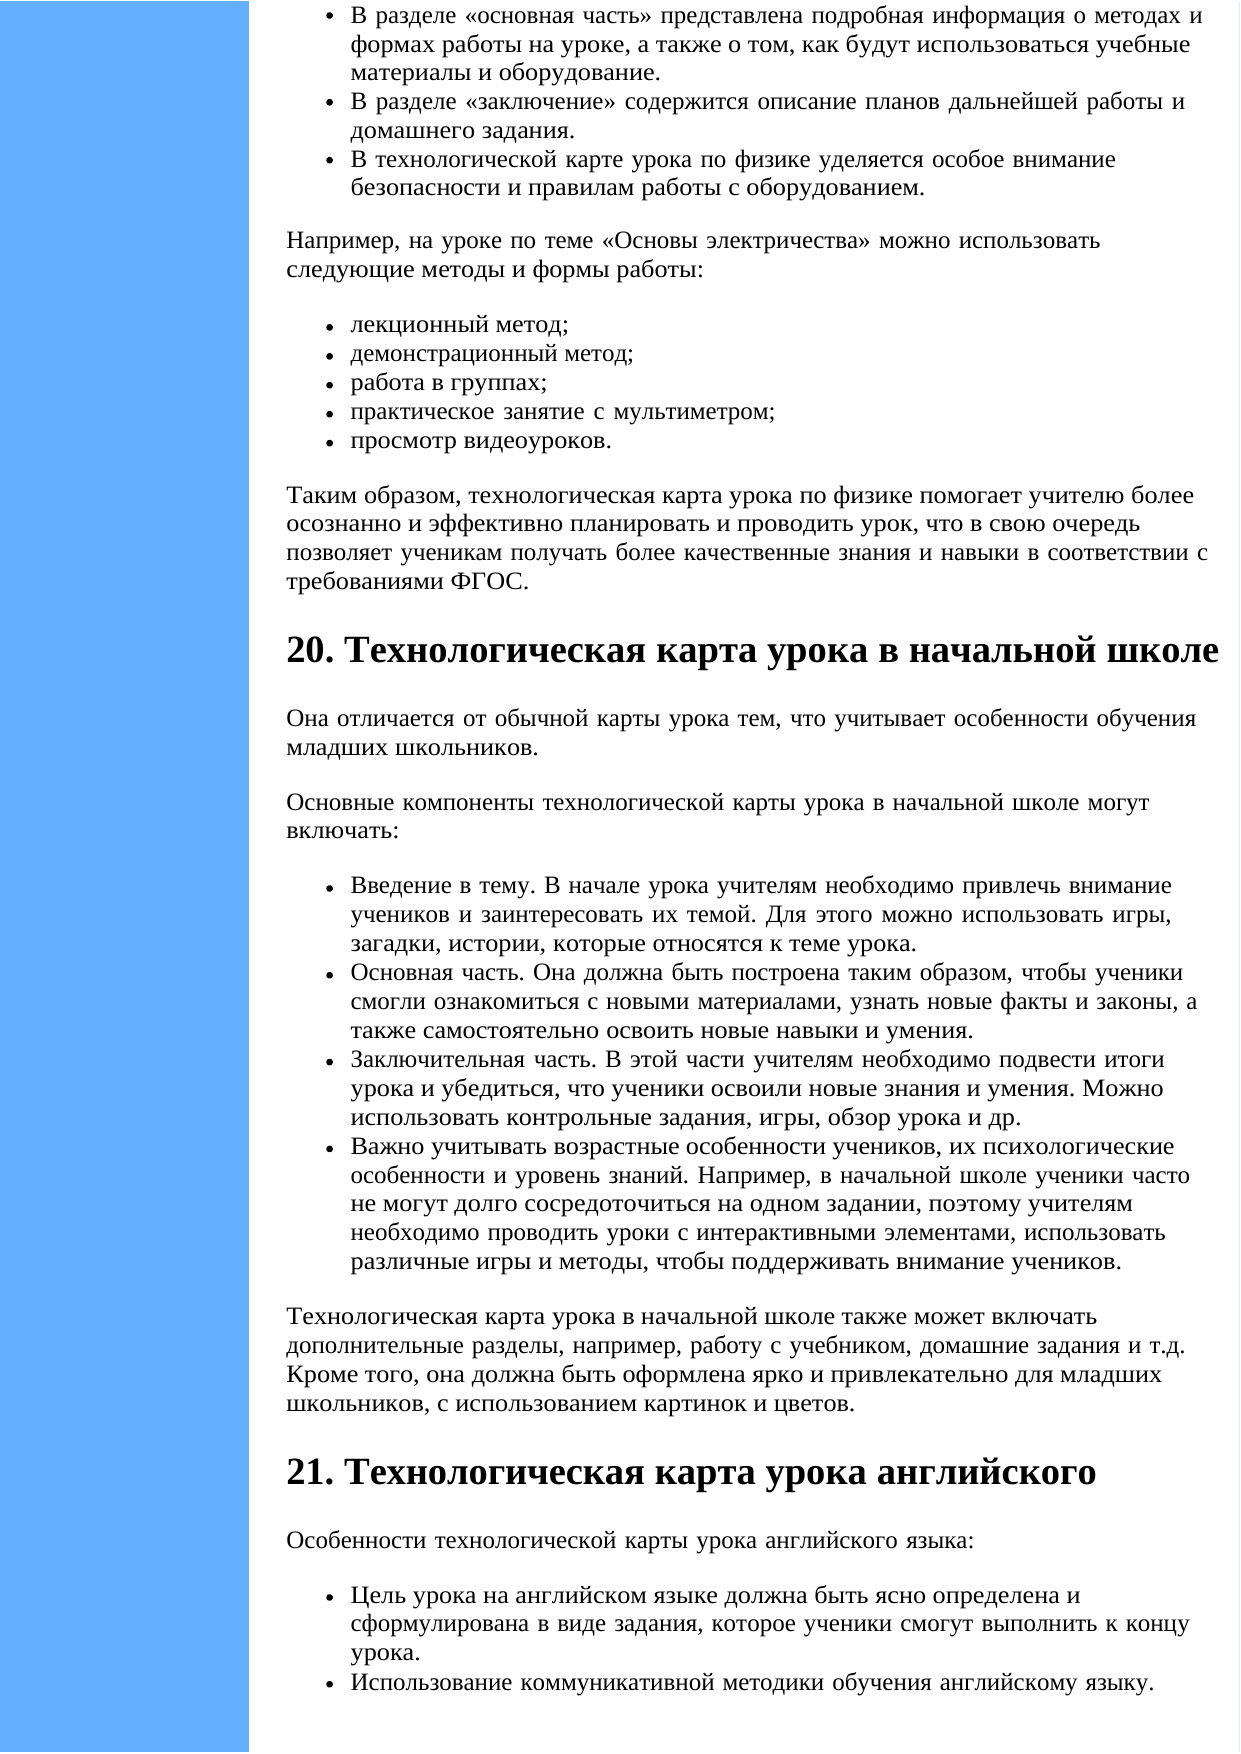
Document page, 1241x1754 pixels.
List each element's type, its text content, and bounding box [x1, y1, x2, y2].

text Важно учитывать возрастные особенности учеников, их психологические особенности и уровень знаний. Например, в начальной школе ученики часто не могут долго сосредоточиться на одном задании, поэтому учителям необходимо проводить уроки с интерактивными элементами, использовать различные игры и методы, чтобы поддерживать внимание учеников. [350, 1131, 1208, 1275]
text Она отличается от обычной карты урока тем, что учитывает особенности обучения младших школьников. [286, 703, 1230, 761]
text Например, на уроке по теме «Основы электричества» можно использовать следующие методы и формы работы: [286, 226, 1208, 283]
text В разделе «основная часть» представлена подробная информация о методах и формах работы на уроке, а также о том, как будут использоваться учебные материалы и оборудование. [350, 0, 1230, 86]
text Основная часть. Она должна быть построена таким образом, чтобы ученики смогли ознакомиться с новыми материалами, узнать новые факты и законы, а также самостоятельно освоить новые навыки и умения. [350, 957, 1230, 1044]
subtitle Технологическая карта урока английского [286, 1448, 1230, 1492]
text Введение в тему. В начале урока учителям необходимо привлечь внимание учеников и заинтересовать их темой. Для этого можно использовать игры, загадки, истории, которые относятся к теме урока. [350, 871, 1173, 957]
text В технологической карте урока по физике уделяется особое внимание безопасности и правилам работы с оборудованием. [350, 144, 1230, 201]
text Технологическая карта урока в начальной школе также может включать дополнительные разделы, например, работу с учебником, домашние задания и т.д. Кроме того, она должна быть оформлена ярко и привлекательно для младших школьников, с использованием картинок и цветов. [286, 1301, 1230, 1416]
text Основные компоненты технологической карты урока в начальной школе могут включать: [286, 787, 1230, 844]
text лекционный метод; демонстрационный метод; работа в группах; [350, 309, 707, 395]
text практическое занятие с мультиметром; просмотр видеоуроков. [350, 396, 778, 453]
text Цель урока на английском языке должна быть ясно определена и сформулирована в виде задания, которое ученики смогут выполнить к концу урока. [350, 1580, 1230, 1666]
text Использование коммуникативной методики обучения английскому языку. [350, 1667, 1230, 1695]
text Заключительная часть. В этой части учителям необходимо подвести итоги урока и убедиться, что ученики освоили новые знания и умения. Можно использовать контрольные задания, игры, обзор урока и др. [350, 1044, 1208, 1130]
text Особенности технологической карты урока английского языка: [286, 1525, 1230, 1554]
subtitle Технологическая карта урока в начальной школе [286, 626, 1230, 671]
text В разделе «заключение» содержится описание планов дальнейшей работы и домашнего задания. [350, 86, 1230, 144]
text Таким образом, технологическая карта урока по физике помогает учителю более осознанно и эффективно планировать и проводить урок, что в свою очередь позволяет ученикам получать более качественные знания и навыки в соответствии с требованиями ФГОС. [286, 480, 1230, 595]
